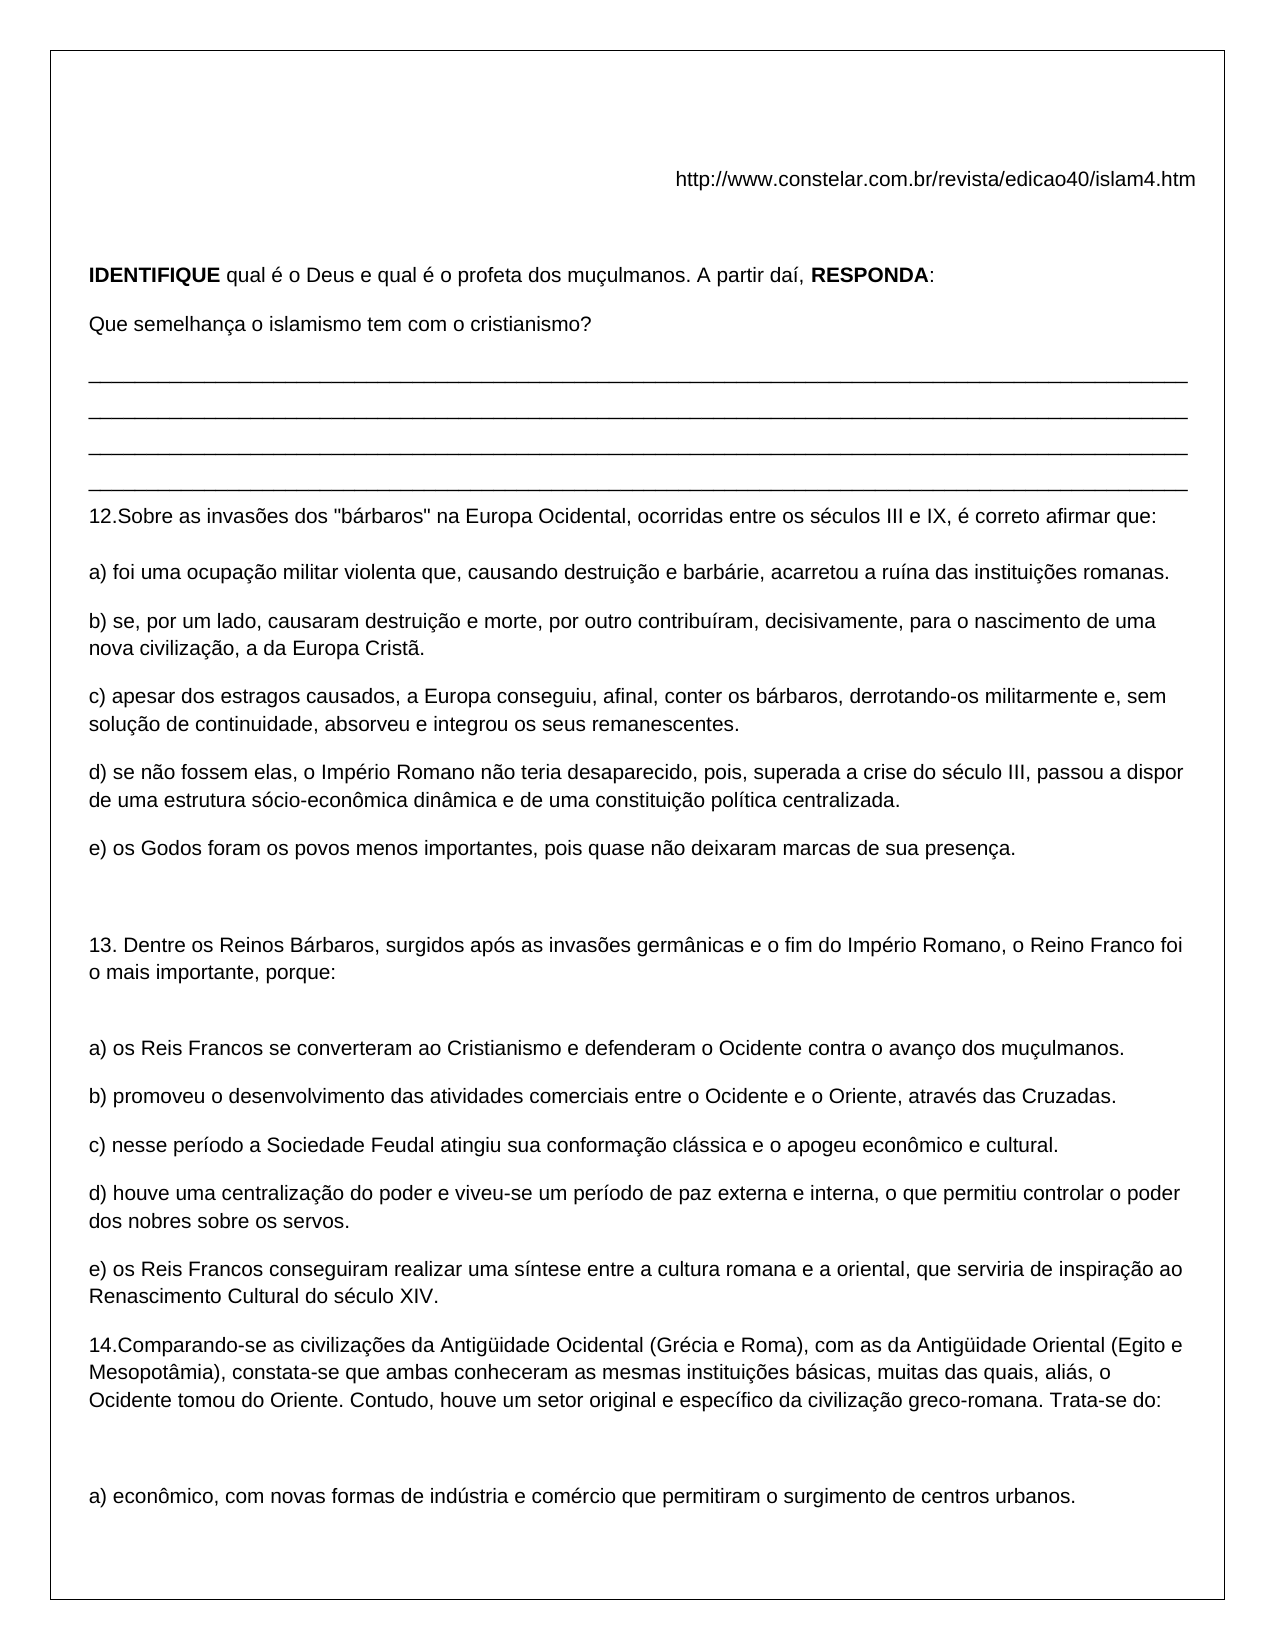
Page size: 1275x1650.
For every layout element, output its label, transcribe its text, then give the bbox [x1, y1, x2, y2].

text http://www.constelar.com.br/revista/edicao40/islam4.htm [88, 166, 1196, 190]
text e) os Reis Francos conseguiram realizar uma síntese entre a cultura romana e a oriental, que serviria de inspiração ao Renascimento Cultural do século XIV. [88, 1257, 1196, 1308]
text a) econômico, com novas formas de indústria e comércio que permitiram o surgimento de centros urbanos. [88, 1484, 1196, 1508]
text b) promoveu o desenvolvimento das atividades comerciais entre o Ocidente e o Oriente, através das Cruzadas. [88, 1084, 1196, 1108]
text e) os Godos foram os povos menos importantes, pois quase não deixaram marcas de sua presença. [88, 836, 1196, 860]
text 14.Comparando-se as civilizações da Antigüidade Ocidental (Grécia e Roma), com as da Antigüidade Oriental (Egito e Mesopotâmia), constata-se que ambas conheceram as mesmas instituições básicas, muitas das quais, aliás, o Ocidente tomou do Oriente. Contudo, houve um setor original e específico da civilização greco-romana. Trata-se do: [88, 1333, 1196, 1412]
text a) foi uma ocupação militar violenta que, causando destruição e barbárie, acarretou a ruína das instituições romanas. [88, 560, 1196, 584]
text b) se, por um lado, causaram destruição e morte, por outro contribuíram, decisivamente, para o nascimento de uma nova civilização, a da Europa Cristã. [88, 608, 1196, 660]
text ____________________________________________________________________________________________________________________________________________________________________________________________________________________________________________________________________________________________________________________________________________________________________________________________12.Sobre as invasões dos "bárbaros" na Europa Ocidental, ocorridas entre os séculos III e IX, é correto afirmar que: [88, 360, 1196, 527]
text a) os Reis Francos se converteram ao Cristianismo e defenderam o Ocidente contra o avanço dos muçulmanos. [88, 1036, 1196, 1060]
text c) apesar dos estragos causados, a Europa conseguiu, afinal, conter os bárbaros, derrotando-os militarmente e, sem solução de continuidade, absorveu e integrou os seus remanescentes. [88, 684, 1196, 736]
text d) houve uma centralização do poder e viveu-se um período de paz externa e interna, o que permitiu controlar o poder dos nobres sobre os servos. [88, 1181, 1196, 1232]
list 13. Dentre os Reinos Bárbaros, surgidos após as invasões germânicas e o fim do Império Romano, o Reino Franco foi o mais importante, porque: [88, 933, 1196, 984]
text d) se não fossem elas, o Império Romano não teria desaparecido, pois, superada a crise do século III, passou a dispor de uma estrutura sócio-econômica dinâmica e de uma constituição política centralizada. [88, 760, 1196, 812]
text c) nesse período a Sociedade Feudal atingiu sua conformação clássica e o apogeu econômico e cultural. [88, 1133, 1196, 1157]
text IDENTIFIQUE qual é o Deus e qual é o profeta dos muçulmanos. A partir daí, RESPONDA: [88, 263, 1196, 287]
text Que semelhança o islamismo tem com o cristianismo? [88, 311, 1196, 335]
